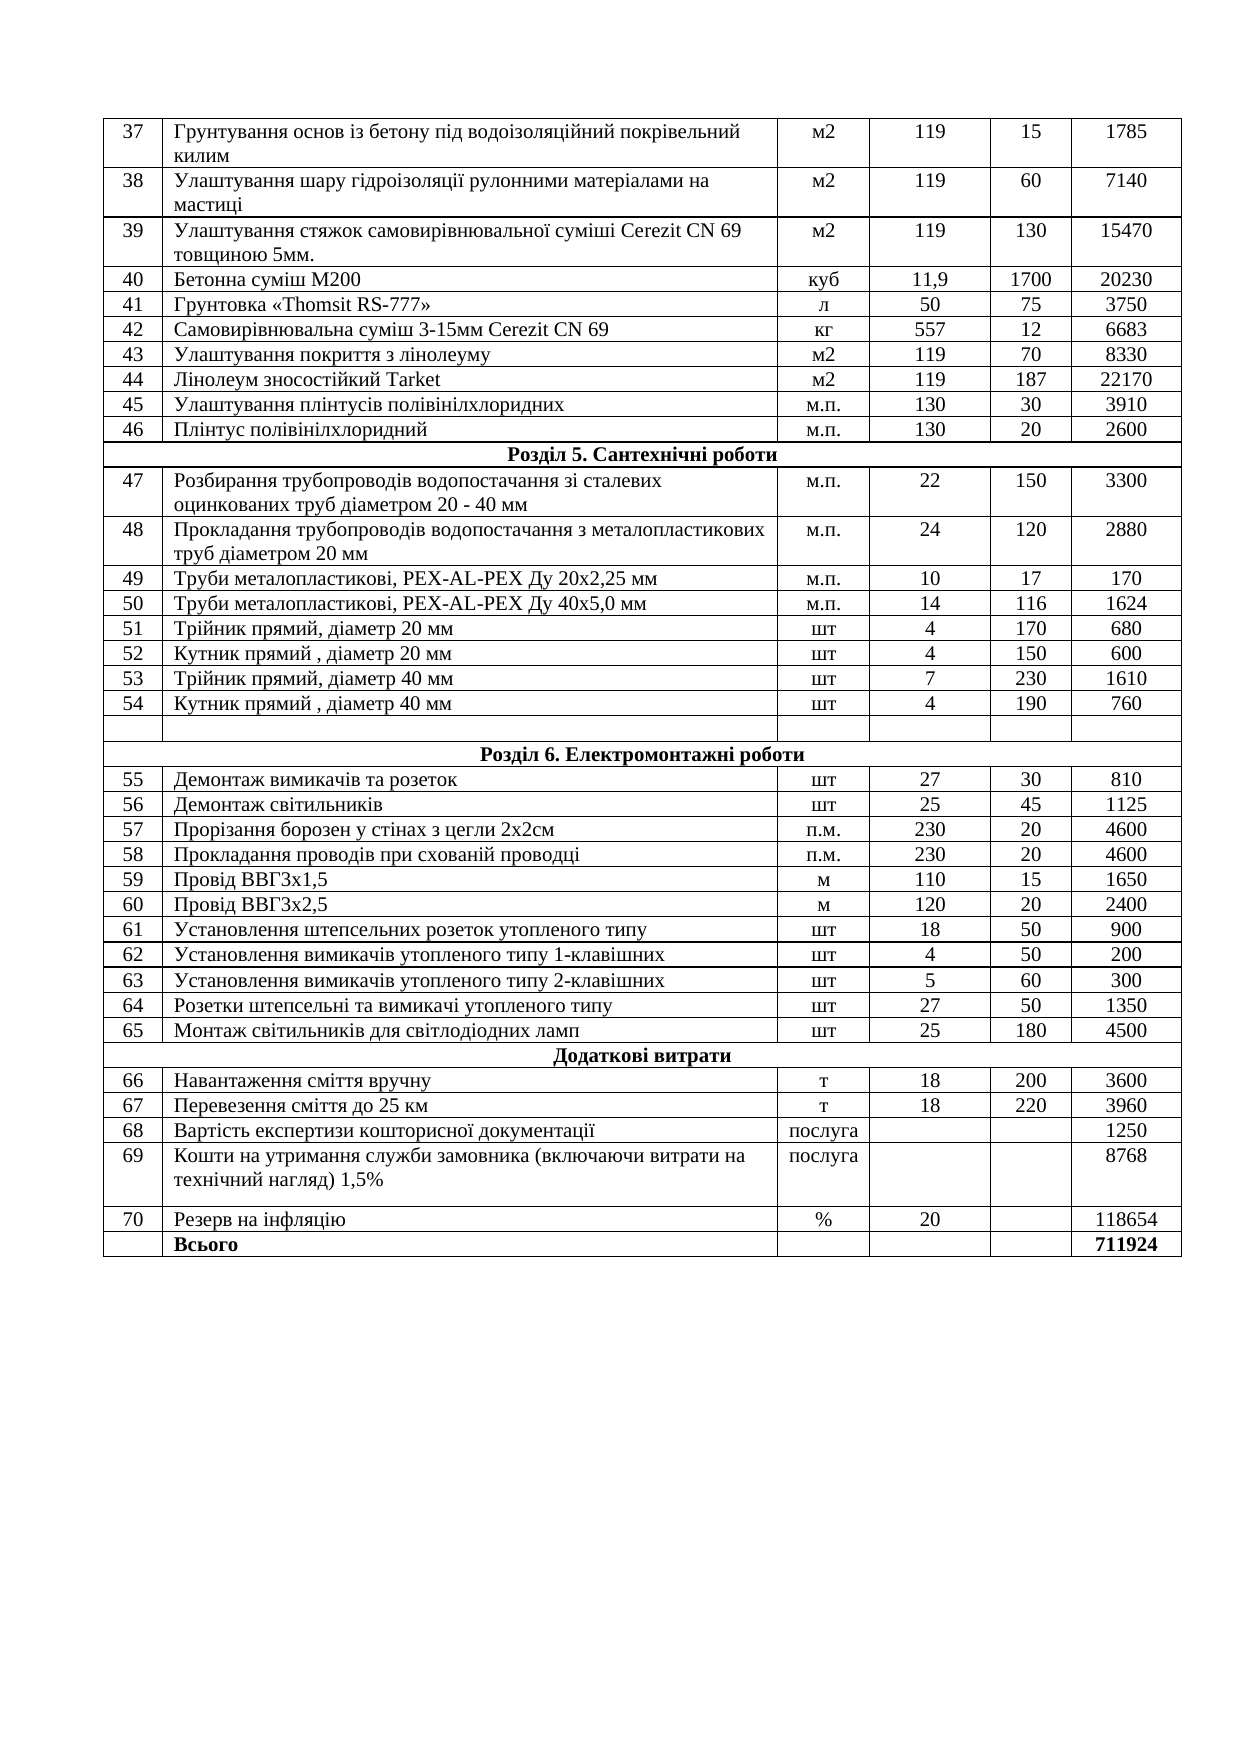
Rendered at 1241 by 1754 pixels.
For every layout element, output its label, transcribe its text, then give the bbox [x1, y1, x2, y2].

table_cell 68 [104, 1118, 162, 1142]
table_cell 40 [104, 267, 162, 291]
table_cell 39 [104, 218, 162, 266]
table_cell [163, 716, 777, 741]
table_cell Улаштування шару гідроізоляції рулонними матеріалами на мастиці [163, 168, 777, 216]
table_cell 50 [870, 292, 990, 316]
table_cell 150 [991, 641, 1071, 665]
table_cell 119 [870, 342, 990, 366]
table_cell 56 [104, 792, 162, 816]
table_cell 37 [104, 119, 162, 167]
table_cell 2600 [1072, 417, 1181, 441]
table_cell 67 [104, 1093, 162, 1117]
table_cell 1700 [991, 267, 1071, 291]
table_cell п.м. [778, 842, 869, 866]
table_cell 70 [991, 342, 1071, 366]
table_cell м.п. [778, 468, 869, 516]
table_cell 47 [104, 468, 162, 516]
table_cell 25 [870, 792, 990, 816]
table_cell т [778, 1093, 869, 1117]
table_cell Кошти на утримання служби замовника (включаючи витрати на технічний нагляд) 1,5% [163, 1143, 777, 1206]
table_cell послуга [778, 1118, 869, 1142]
table_cell [778, 716, 869, 741]
table_cell 180 [991, 1018, 1071, 1042]
table_cell 711924 [1072, 1232, 1181, 1256]
table_cell шт [778, 943, 869, 966]
table_cell 46 [104, 417, 162, 441]
table_cell 1250 [1072, 1118, 1181, 1142]
table_cell [870, 1118, 990, 1142]
table_cell 130 [991, 218, 1071, 266]
table_cell Розетки штепсельні та вимикачі утопленого типу [163, 993, 777, 1017]
table_cell 230 [991, 666, 1071, 690]
table_cell 3960 [1072, 1093, 1181, 1117]
table_cell [991, 1143, 1071, 1206]
table_cell шт [778, 792, 869, 816]
table_cell 760 [1072, 691, 1181, 715]
table_cell Плінтус полівінілхлоридний [163, 417, 777, 441]
table_cell 55 [104, 767, 162, 791]
table_cell 60 [104, 892, 162, 916]
table_cell шт [778, 917, 869, 941]
table_cell м.п. [778, 392, 869, 416]
table_cell м.п. [778, 566, 869, 590]
table_cell 1785 [1072, 119, 1181, 167]
table_cell шт [778, 641, 869, 665]
table_cell м2 [778, 367, 869, 391]
table_cell 119 [870, 168, 990, 216]
table_cell 38 [104, 168, 162, 216]
table_cell 66 [104, 1068, 162, 1092]
table_cell Установлення вимикачів утопленого типу 1-клавішних [163, 943, 777, 966]
table_cell Провід ВВГ3х2,5 [163, 892, 777, 916]
table_cell Резерв на інфляцію [163, 1207, 777, 1231]
table_cell 57 [104, 817, 162, 841]
table_cell 6683 [1072, 317, 1181, 341]
table_cell 170 [1072, 566, 1181, 590]
table_cell Прорізання борозен у стінах з цегли 2х2см [163, 817, 777, 841]
table_cell 20 [991, 842, 1071, 866]
table_cell 27 [870, 767, 990, 791]
table_cell Трійник прямий, діаметр 20 мм [163, 616, 777, 640]
table_cell м2 [778, 168, 869, 216]
table_cell Прокладання трубопроводів водопостачання з металопластикових труб діаметром 20 мм [163, 517, 777, 565]
table_cell 8768 [1072, 1143, 1181, 1206]
table_cell 27 [870, 993, 990, 1017]
table_cell 65 [104, 1018, 162, 1042]
table_cell 5 [870, 968, 990, 992]
table_cell 150 [991, 468, 1071, 516]
table_cell 3300 [1072, 468, 1181, 516]
table_cell шт [778, 666, 869, 690]
table_cell 41 [104, 292, 162, 316]
table_cell 119 [870, 119, 990, 167]
table_cell 22 [870, 468, 990, 516]
table_cell м [778, 892, 869, 916]
table_cell [870, 716, 990, 741]
table_cell [991, 1118, 1071, 1142]
table_cell 557 [870, 317, 990, 341]
table_cell 48 [104, 517, 162, 565]
table_cell 119 [870, 218, 990, 266]
table_cell 11,9 [870, 267, 990, 291]
table_cell 1624 [1072, 591, 1181, 615]
table_cell 50 [104, 591, 162, 615]
table_cell 45 [104, 392, 162, 416]
table_cell 187 [991, 367, 1071, 391]
table_cell послуга [778, 1143, 869, 1206]
table_cell % [778, 1207, 869, 1231]
table_cell 7 [870, 666, 990, 690]
table_cell 1610 [1072, 666, 1181, 690]
table_cell 22170 [1072, 367, 1181, 391]
table_cell 130 [870, 392, 990, 416]
table_cell Лінолеум зносостійкий Таrket [163, 367, 777, 391]
table_cell 43 [104, 342, 162, 366]
table_cell [1072, 716, 1181, 741]
table_cell 4 [870, 943, 990, 966]
table_cell 2880 [1072, 517, 1181, 565]
table_cell 20 [991, 892, 1071, 916]
table_cell Розділ 6. Електромонтажні роботи [104, 742, 1181, 766]
table_cell м2 [778, 342, 869, 366]
table_cell 4500 [1072, 1018, 1181, 1042]
table_cell м2 [778, 119, 869, 167]
table_cell [778, 1232, 869, 1256]
table_cell 4 [870, 616, 990, 640]
table_cell 810 [1072, 767, 1181, 791]
table_cell Перевезення сміття до 25 км [163, 1093, 777, 1117]
table_cell 118654 [1072, 1207, 1181, 1231]
table_cell шт [778, 993, 869, 1017]
table_cell шт [778, 968, 869, 992]
table_cell 4 [870, 641, 990, 665]
table_cell [870, 1232, 990, 1256]
table_cell 53 [104, 666, 162, 690]
table_cell Монтаж світильників для світлодіодних ламп [163, 1018, 777, 1042]
table_cell Самовирівнювальна суміш 3-15мм Сеrezit CN 69 [163, 317, 777, 341]
table_cell Додаткові витрати [104, 1043, 1181, 1067]
table_cell 52 [104, 641, 162, 665]
table_cell 230 [870, 842, 990, 866]
table_cell 2400 [1072, 892, 1181, 916]
table_cell Установлення вимикачів утопленого типу 2-клавішних [163, 968, 777, 992]
table_cell 7140 [1072, 168, 1181, 216]
table_cell м.п. [778, 591, 869, 615]
table_cell 50 [991, 917, 1071, 941]
table_cell Грунтовка «Thomsit RS-777» [163, 292, 777, 316]
table_cell 15470 [1072, 218, 1181, 266]
table_cell [870, 1143, 990, 1206]
table_cell куб [778, 267, 869, 291]
table_cell шт [778, 767, 869, 791]
table_cell кг [778, 317, 869, 341]
table_cell Демонтаж вимикачів та розеток [163, 767, 777, 791]
table_cell 58 [104, 842, 162, 866]
table_cell 1350 [1072, 993, 1181, 1017]
table_cell 20 [991, 817, 1071, 841]
table_cell м [778, 867, 869, 891]
table_cell Улаштування стяжок самовирівнювальної суміші Сеrezit CN 69 товщиною 5мм. [163, 218, 777, 266]
table_cell Провід ВВГ3х1,5 [163, 867, 777, 891]
table_cell 110 [870, 867, 990, 891]
table_cell п.м. [778, 817, 869, 841]
table_cell 50 [991, 943, 1071, 966]
table_cell [991, 716, 1071, 741]
table_cell 44 [104, 367, 162, 391]
table_cell 119 [870, 367, 990, 391]
table_cell Прокладання проводів при схованій проводці [163, 842, 777, 866]
table_cell м.п. [778, 417, 869, 441]
table_cell 30 [991, 392, 1071, 416]
table_cell шт [778, 691, 869, 715]
table_cell 50 [991, 993, 1071, 1017]
table_cell 220 [991, 1093, 1071, 1117]
table_cell 14 [870, 591, 990, 615]
table_cell 20230 [1072, 267, 1181, 291]
table_cell 900 [1072, 917, 1181, 941]
table_cell 190 [991, 691, 1071, 715]
table_cell Грунтування основ із бетону під водоізоляційний покрівельний килим [163, 119, 777, 167]
table_cell 200 [991, 1068, 1071, 1092]
table_cell 51 [104, 616, 162, 640]
table_cell м.п. [778, 517, 869, 565]
table_cell 60 [991, 968, 1071, 992]
table_cell 42 [104, 317, 162, 341]
table_cell Улаштування плінтусів полівінілхлоридних [163, 392, 777, 416]
table_cell [991, 1232, 1071, 1256]
table_cell Кутник прямий , діаметр 40 мм [163, 691, 777, 715]
table_cell 63 [104, 968, 162, 992]
table_cell 20 [870, 1207, 990, 1231]
table_cell Всього [163, 1232, 777, 1256]
table_cell 25 [870, 1018, 990, 1042]
table_cell Улаштування покриття з лінолеуму [163, 342, 777, 366]
table_cell 24 [870, 517, 990, 565]
table_cell 600 [1072, 641, 1181, 665]
table_cell 17 [991, 566, 1071, 590]
table_cell 8330 [1072, 342, 1181, 366]
table_cell [991, 1207, 1071, 1231]
table_cell 45 [991, 792, 1071, 816]
table_cell 130 [870, 417, 990, 441]
table_cell 4600 [1072, 842, 1181, 866]
table_cell 680 [1072, 616, 1181, 640]
table_cell 3600 [1072, 1068, 1181, 1092]
table_cell 18 [870, 917, 990, 941]
table_cell Навантаження сміття вручну [163, 1068, 777, 1092]
table_cell 30 [991, 767, 1071, 791]
table_cell Кутник прямий , діаметр 20 мм [163, 641, 777, 665]
table_cell 70 [104, 1207, 162, 1231]
table_cell Бетонна суміш М200 [163, 267, 777, 291]
table_cell Вартість експертизи кошторисної документації [163, 1118, 777, 1142]
table_cell 61 [104, 917, 162, 941]
table_cell Труби металопластикові, PEX-AL-PEX Ду 40х5,0 мм [163, 591, 777, 615]
table_cell 60 [991, 168, 1071, 216]
table_cell 15 [991, 119, 1071, 167]
table_cell 59 [104, 867, 162, 891]
table_cell 69 [104, 1143, 162, 1206]
table_cell шт [778, 1018, 869, 1042]
table_cell 75 [991, 292, 1071, 316]
table_cell 3910 [1072, 392, 1181, 416]
table_cell 230 [870, 817, 990, 841]
table_cell 200 [1072, 943, 1181, 966]
table_cell Установлення штепсельних розеток утопленого типу [163, 917, 777, 941]
table_cell 170 [991, 616, 1071, 640]
table_cell 54 [104, 691, 162, 715]
table_cell [104, 716, 162, 741]
table_cell Трійник прямий, діаметр 40 мм [163, 666, 777, 690]
table_cell 4 [870, 691, 990, 715]
table_cell 1125 [1072, 792, 1181, 816]
table_cell 300 [1072, 968, 1181, 992]
table_cell 1650 [1072, 867, 1181, 891]
table_cell 116 [991, 591, 1071, 615]
table_cell Розділ 5. Сантехнічні роботи [104, 443, 1181, 466]
table_cell 15 [991, 867, 1071, 891]
table_cell 12 [991, 317, 1071, 341]
table_cell м2 [778, 218, 869, 266]
table_cell 18 [870, 1093, 990, 1117]
table_cell 18 [870, 1068, 990, 1092]
table_cell 120 [991, 517, 1071, 565]
table_cell 3750 [1072, 292, 1181, 316]
table_cell 10 [870, 566, 990, 590]
table_cell 64 [104, 993, 162, 1017]
table_cell шт [778, 616, 869, 640]
table_cell 20 [991, 417, 1071, 441]
table_cell 120 [870, 892, 990, 916]
table_cell [104, 1232, 162, 1256]
table_cell Труби металопластикові, PEX-AL-PEX Ду 20х2,25 мм [163, 566, 777, 590]
table_cell 4600 [1072, 817, 1181, 841]
table_cell Демонтаж світильників [163, 792, 777, 816]
table_cell 62 [104, 943, 162, 966]
table_cell т [778, 1068, 869, 1092]
table_cell 49 [104, 566, 162, 590]
table_cell Розбирання трубопроводів водопостачання зі сталевих оцинкованих труб діаметром 20 - 40 мм [163, 468, 777, 516]
table_cell л [778, 292, 869, 316]
